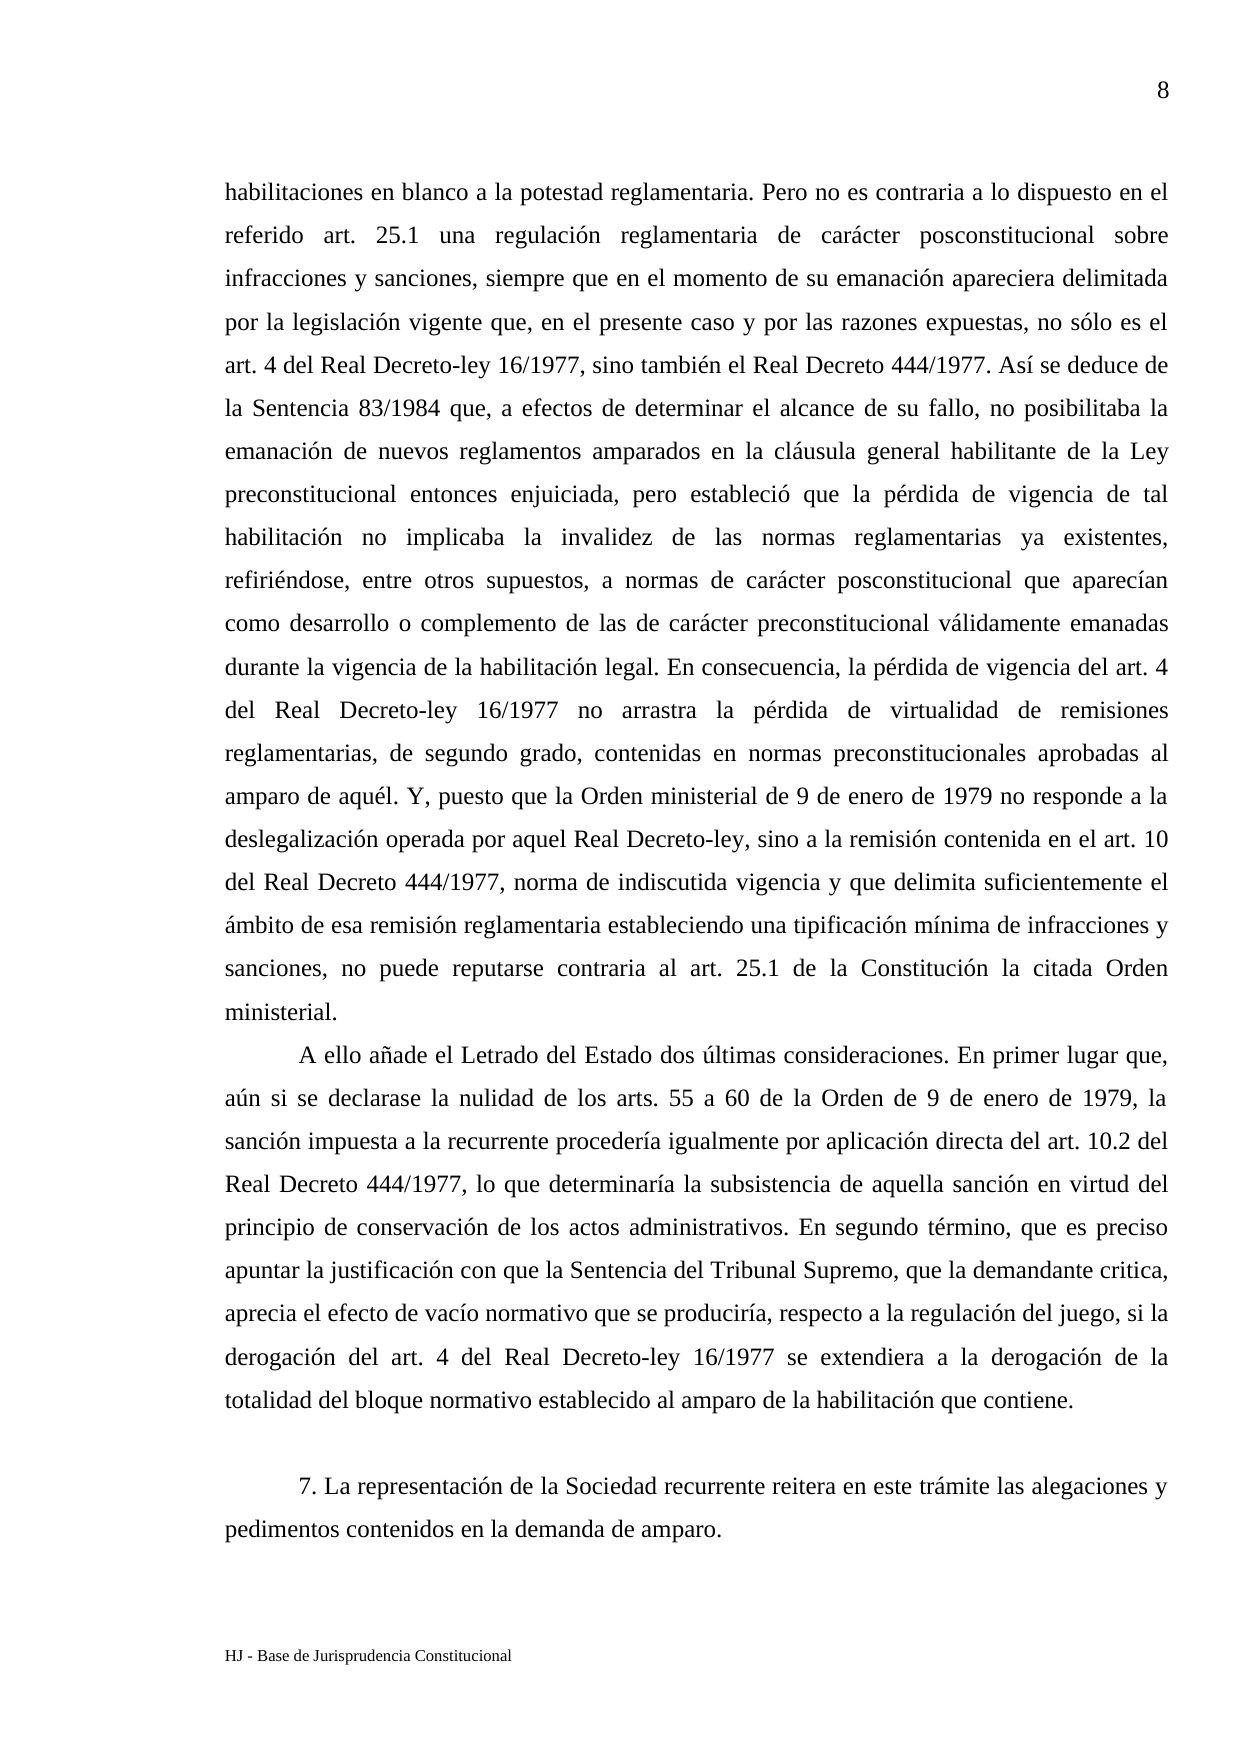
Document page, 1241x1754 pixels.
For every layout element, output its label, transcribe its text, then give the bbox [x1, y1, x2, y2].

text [224, 177, 1169, 1025]
text A ello añade el Letrado del Estado dos últimas consideraciones. En primer lugar que, aún si se declarase la nulidad de los arts. 55 a 60 de la Orden de 9 de enero de 1979, la sanción impuesta a la recurrente procedería igualmente por aplicación directa del art. 10.2 del Real Decreto 444/1977, lo que determinaría la subsistencia de aquella sanción en virtud del principio de conservación de los actos administrativos. En segundo término, que es preciso apuntar la justificación con que la Sentencia del Tribunal Supremo, que la demandante critica, aprecia el efecto de vacío normativo que se produciría, respecto a la regulación del juego, si la derogación del art. 4 del Real Decreto-ley 16/1977 se extendiera a la derogación de la totalidad del bloque normativo establecido al amparo de la habilitación que contiene. [224, 1040, 1169, 1413]
text 7. La representación de la Sociedad recurrente reitera en este trámite las alegaciones y pedimentos contenidos en la demanda de amparo. [224, 1471, 1169, 1543]
